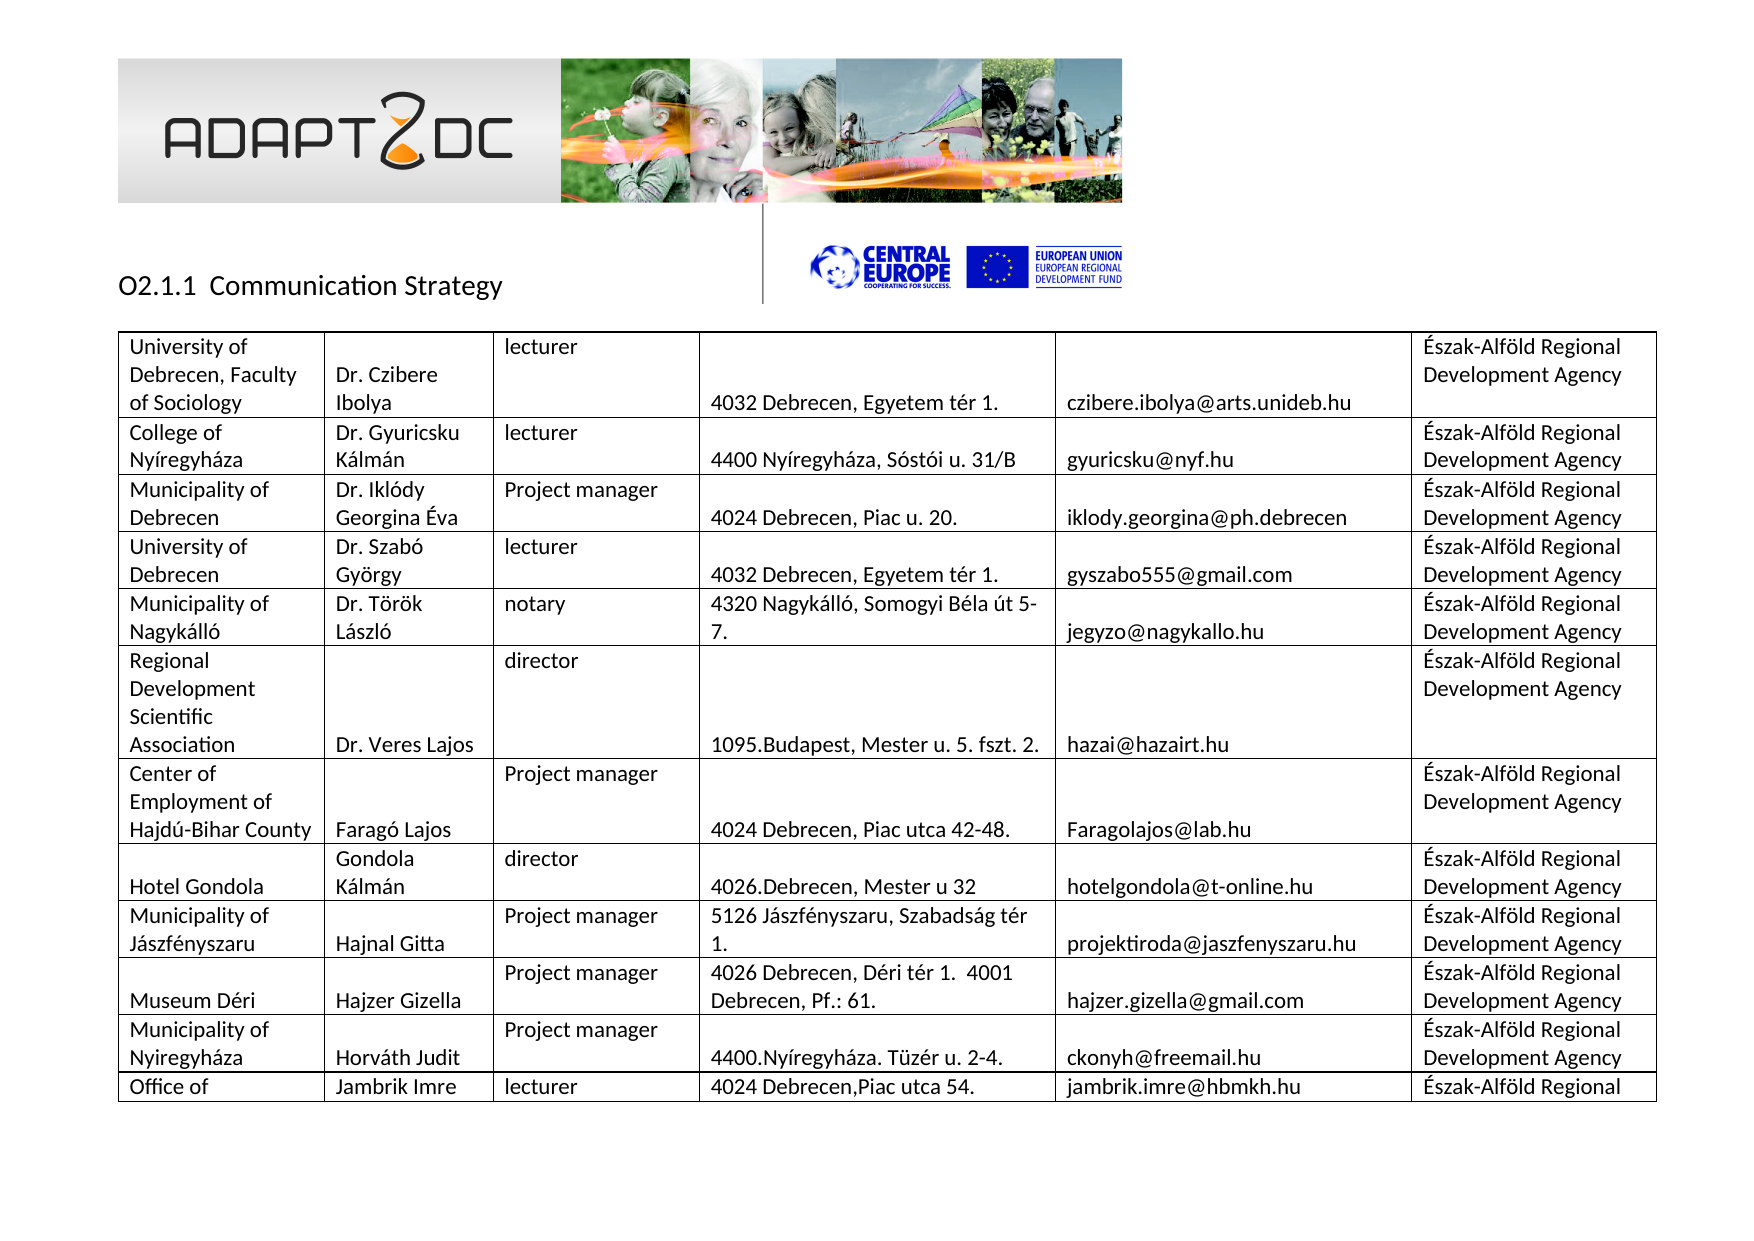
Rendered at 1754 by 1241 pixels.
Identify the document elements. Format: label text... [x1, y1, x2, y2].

table_cell jambrik.imre@hbmkh.hu [1056, 1073, 1411, 1101]
table_cell 4032 , Egyetem tér 1. [700, 532, 1055, 588]
table_cell [119, 475, 324, 531]
table_cell jegyzo@nagykallo.hu [1056, 589, 1411, 645]
table_cell hazai@hazairt.hu [1056, 646, 1411, 758]
table_cell Észak-Alföld Regional Development Agency [1412, 1073, 1656, 1101]
table_cell director [494, 844, 699, 900]
table_cell iklody.georgina@ph.debrecen [1056, 475, 1411, 531]
table_cell Project manager [494, 759, 699, 843]
table_cell Horváth Judit [325, 1015, 493, 1071]
table_cell 4024 ,Piac utca 54. [700, 1073, 1055, 1101]
table_cell [119, 1015, 324, 1071]
table_cell Hotel Gondola [119, 844, 324, 900]
table_cell Dr. Szabó György [325, 532, 493, 588]
table_cell 4026 Debrecen, Déri tér 1. 4001 Debrecen, Pf.: 61. [700, 958, 1055, 1014]
table_cell lecturer [494, 333, 699, 417]
table_cell 1095., Mester u. 5. fszt. 2. [700, 646, 1055, 758]
table_cell projektiroda@jaszfenyszaru.hu [1056, 901, 1411, 957]
table_cell lecturer [494, 418, 699, 474]
table_cell 4026., Mester u 32 [700, 844, 1055, 900]
table_cell gyuricsku@nyf.hu [1056, 418, 1411, 474]
table_cell Regional Development Scientific Association [119, 646, 324, 758]
table_cell [119, 532, 324, 588]
table_cell 4024 , Piac utca 42-48. [700, 759, 1055, 843]
table_cell 4400.Nyíregyháza. Tüzér u. 2-4. [700, 1015, 1055, 1071]
table_cell lecturer [494, 1073, 699, 1101]
table_cell ckonyh@freemail.hu [1056, 1015, 1411, 1071]
table_cell [119, 901, 324, 957]
table_cell Észak-Alföld Regional Development Agency [1412, 589, 1656, 645]
table_cell Office of construction and architecture of [119, 1073, 324, 1101]
table_cell Project manager [494, 958, 699, 1014]
table_cell Jambrik Imre [325, 1073, 493, 1101]
table_cell Észak-Alföld Regional Development Agency [1412, 844, 1656, 900]
table_cell Faragó Lajos [325, 759, 493, 843]
table_cell Faragolajos@lab.hu [1056, 759, 1411, 843]
table_cell Museum Déri [119, 958, 324, 1014]
table_cell 4024 , Piac u. 20. [700, 475, 1055, 531]
table_cell Észak-Alföld Regional Development Agency [1412, 901, 1656, 957]
table_cell 4400 Nyíregyháza, Sóstói u. 31/B [700, 418, 1055, 474]
table_cell Észak-Alföld Regional Development Agency [1412, 532, 1656, 588]
table_cell Észak-Alföld Regional Development Agency [1412, 333, 1656, 417]
table_cell Észak-Alföld Regional Development Agency [1412, 958, 1656, 1014]
table_cell czibere.ibolya@arts.unideb.hu [1056, 333, 1411, 417]
table_cell 4032 , Egyetem tér 1. [700, 333, 1055, 417]
table_cell lecturer [494, 532, 699, 588]
table_cell Észak-Alföld Regional Development Agency [1412, 759, 1656, 843]
table_cell notary [494, 589, 699, 645]
table_cell [119, 589, 324, 645]
table_cell director [494, 646, 699, 758]
picture [0, 0, 1239, 304]
table_cell 4320 Nagykálló, Somogyi Béla út 5-7. [700, 589, 1055, 645]
table_cell gyszabo555@gmail.com [1056, 532, 1411, 588]
table_cell Project manager [494, 1015, 699, 1071]
table_cell 5126 Jászfényszaru, Szabadság tér 1. [700, 901, 1055, 957]
table_cell Dr. Veres Lajos [325, 646, 493, 758]
table_cell hotelgondola@t-online.hu [1056, 844, 1411, 900]
table_cell [119, 418, 324, 474]
table_cell hajzer.gizella@gmail.com [1056, 958, 1411, 1014]
table_cell Dr. Iklódy Georgina Éva [325, 475, 493, 531]
table_cell Észak-Alföld Regional Development Agency [1412, 475, 1656, 531]
table_cell , Faculty of Sociology [119, 333, 324, 417]
table_cell Project manager [494, 901, 699, 957]
table_cell Project manager [494, 475, 699, 531]
table_cell Észak-Alföld Regional Development Agency [1412, 1015, 1656, 1071]
table_cell of of [119, 759, 324, 843]
table_cell Dr. Török László [325, 589, 493, 645]
table_cell Észak-Alföld Regional Development Agency [1412, 646, 1656, 758]
table_cell Dr. Czibere Ibolya [325, 333, 493, 417]
table_cell Észak-Alföld Regional Development Agency [1412, 418, 1656, 474]
table_cell Gondola Kálmán [325, 844, 493, 900]
table_cell Dr. Gyuricsku Kálmán [325, 418, 493, 474]
table_cell Hajzer Gizella [325, 958, 493, 1014]
table_cell Hajnal Gitta [325, 901, 493, 957]
